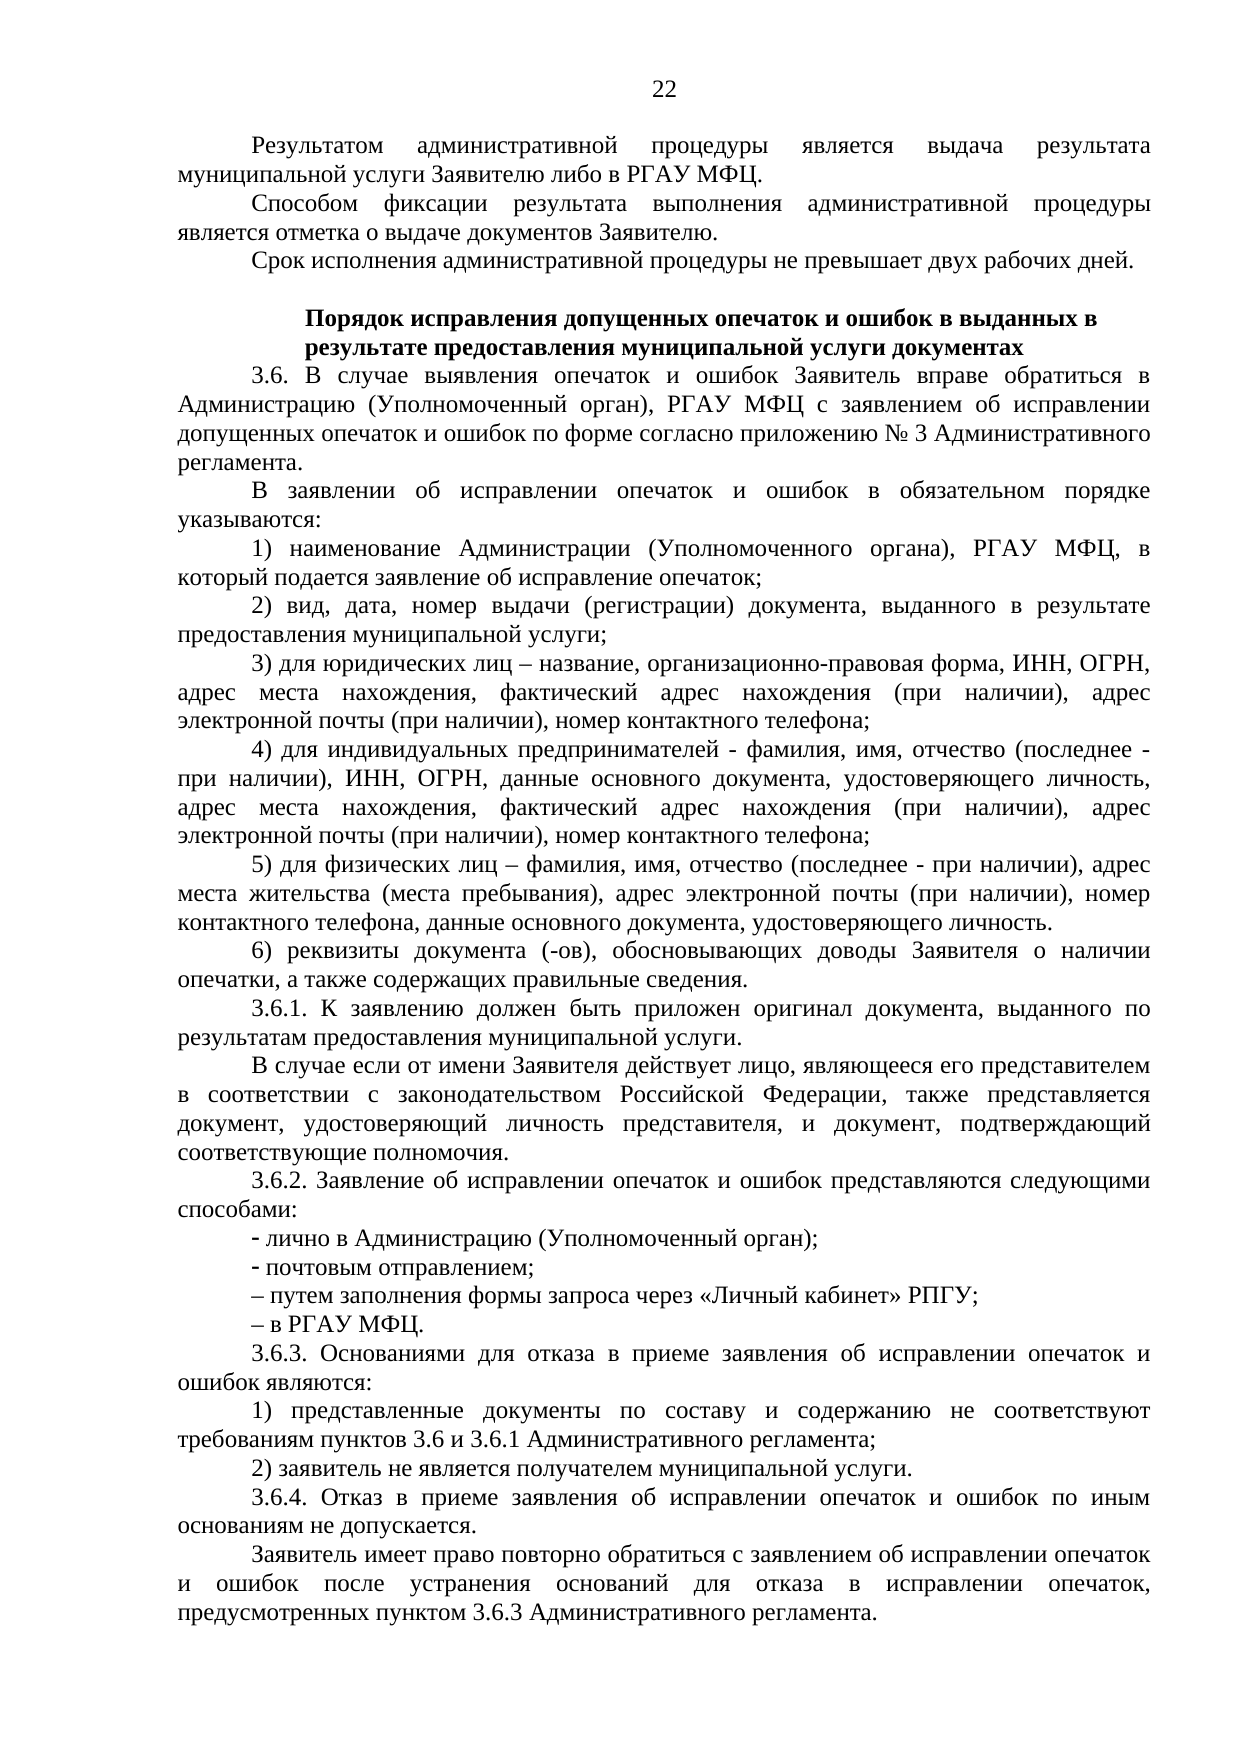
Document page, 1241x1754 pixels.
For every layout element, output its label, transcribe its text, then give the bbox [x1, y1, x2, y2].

text – в РГАУ МФЦ. [177, 1309, 1152, 1338]
text 5) для физических лиц – фамилия, имя, отчество (последнее - при наличии), адрес места жительства (места пребывания), адрес электронной почты (при наличии), номер контактного телефона, данные основного документа, удостоверяющего личность. [177, 849, 1152, 936]
text 3) для юридических лиц – название, организационно-правовая форма, ИНН, ОГРН, адрес места нахождения, фактический адрес нахождения (при наличии), адрес электронной почты (при наличии), номер контактного телефона; [177, 648, 1152, 734]
text В случае если от имени Заявителя действует лицо, являющееся его представителем в соответствии с законодательством Российской Федерации, также представляется документ, удостоверяющий личность представителя, и документ, подтверждающий соответствующие полномочия. [177, 1051, 1152, 1166]
text 1) представленные документы по составу и содержанию не соответствуют требованиям пунктов 3.6 и 3.6.1 Административного регламента; [177, 1396, 1152, 1453]
text 4) для индивидуальных предпринимателей - фамилия, имя, отчество (последнее - при наличии), ИНН, ОГРН, данные основного документа, удостоверяющего личность, адрес места нахождения, фактический адрес нахождения (при наличии), адрес электронной почты (при наличии), номер контактного телефона; [177, 734, 1152, 849]
text Заявитель имеет право повторно обратиться с заявлением об исправлении опечаток и ошибок после устранения оснований для отказа в исправлении опечаток, предусмотренных пунктом 3.6.3 Административного регламента. [177, 1539, 1152, 1626]
text Способом фиксации результата выполнения административной процедуры является отметка о выдаче документов Заявителю. [177, 188, 1152, 246]
text 1) наименование Администрации (Уполномоченного органа), РГАУ МФЦ, в который подается заявление об исправление опечаток; [177, 533, 1152, 591]
text – путем заполнения формы запроса через «Личный кабинет» РПГУ; [177, 1281, 1152, 1309]
text 3.6.4. Отказ в приеме заявления об исправлении опечаток и ошибок по иным основаниям не допускается. [177, 1482, 1152, 1539]
text 6) реквизиты документа (-ов), обосновывающих доводы Заявителя о наличии опечатки, а также содержащих правильные сведения. [177, 936, 1152, 993]
text 3.6.2. Заявление об исправлении опечаток и ошибок представляются следующими способами: [177, 1166, 1152, 1223]
text 3.6.3. Основаниями для отказа в приеме заявления об исправлении опечаток и ошибок являются: [177, 1338, 1152, 1396]
text В заявлении об исправлении опечаток и ошибок в обязательном порядке указываются: [177, 476, 1152, 533]
text почтовым отправлением; [177, 1252, 1152, 1281]
text лично в Администрацию (Уполномоченный орган); [177, 1223, 1152, 1252]
text 3.6. В случае выявления опечаток и ошибок Заявитель вправе обратиться в Администрацию (Уполномоченный орган), РГАУ МФЦ с заявлением об исправлении допущенных опечаток и ошибок по форме согласно приложению № 3 Административного регламента. [177, 361, 1152, 476]
text 2) заявитель не является получателем муниципальной услуги. [177, 1453, 1152, 1482]
text 2) вид, дата, номер выдачи (регистрации) документа, выданного в результате предоставления муниципальной услуги; [177, 591, 1152, 648]
text Порядок исправления допущенных опечаток и ошибок в выданных в результате предоставления муниципальной услуги документах [177, 303, 1152, 361]
text 3.6.1. К заявлению должен быть приложен оригинал документа, выданного по результатам предоставления муниципальной услуги. [177, 993, 1152, 1051]
text Результатом административной процедуры является выдача результата муниципальной услуги Заявителю либо в РГАУ МФЦ. [177, 131, 1152, 188]
text Срок исполнения административной процедуры не превышает двух рабочих дней. [177, 246, 1152, 274]
